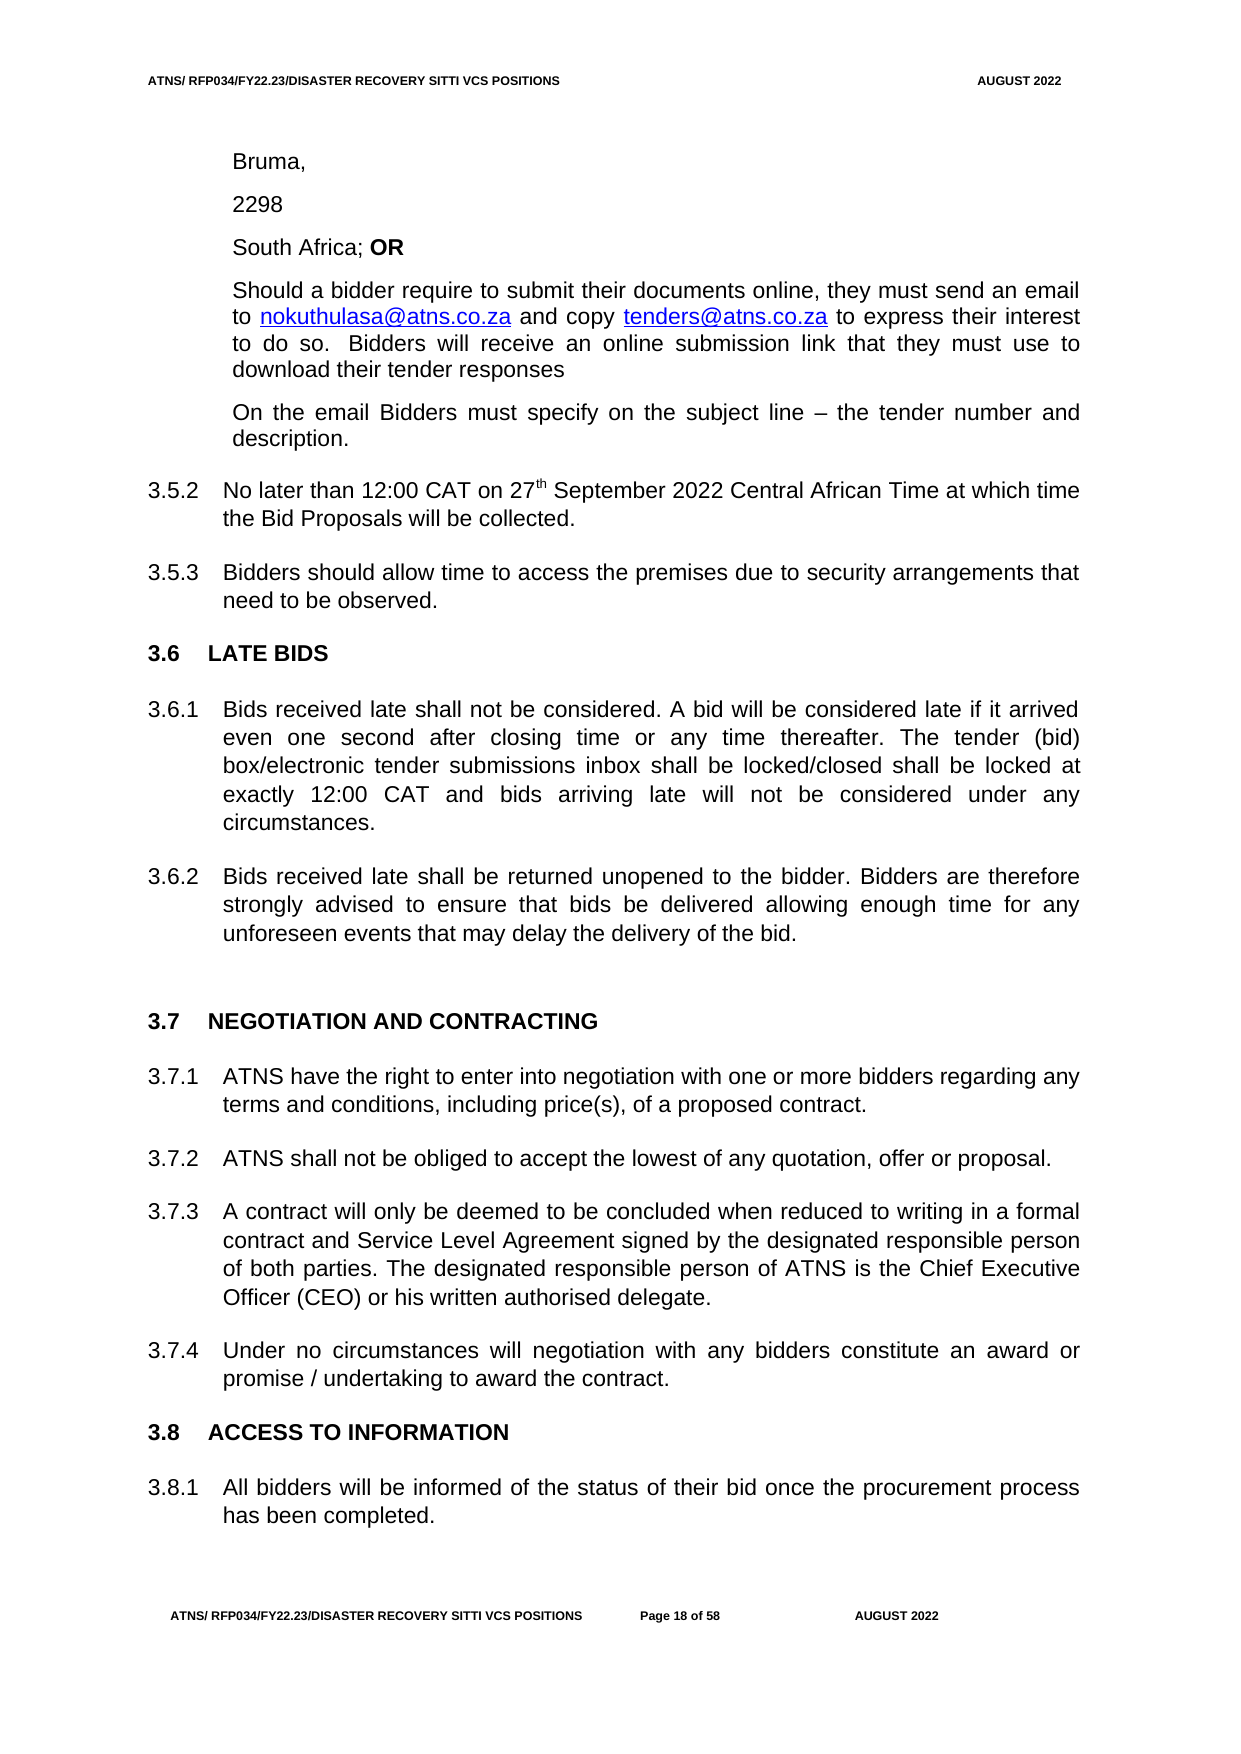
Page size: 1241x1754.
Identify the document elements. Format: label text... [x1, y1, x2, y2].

subtitle Under no circumstances will negotiation with any bidders constitute an award or promise / undertaking to award the contract. [148, 1337, 1081, 1392]
subtitle ATNS shall not be obliged to accept the lowest of any quotation, offer or proposal. [148, 1145, 1081, 1171]
text On the email Bidders must specify on the subject line – the tender number and description. [232, 399, 1081, 452]
subtitle Bids received late shall be returned unopened to the bidder. Bidders are therefore strongly advised to ensure that bids be delivered allowing enough time for any unforeseen events that may delay the delivery of the bid. [148, 863, 1081, 946]
text South Africa; OR [232, 234, 1081, 260]
subtitle ATNS have the right to enter into negotiation with one or more bidders regarding any terms and conditions, including price(s), of a proposed contract. [148, 1063, 1081, 1118]
text 2298 [232, 191, 1081, 217]
subtitle No later than 12:00 CAT on 27th September 2022 Central African Time at which time the Bid Proposals will be collected. [148, 477, 1081, 531]
text Bruma, [232, 148, 1081, 174]
subtitle A contract will only be deemed to be concluded when reduced to writing in a formal contract and Service Level Agreement signed by the designated responsible person of both parties. The designated responsible person of ATNS is the Chief Executive Officer (CEO) or his written authorised delegate. [148, 1198, 1081, 1310]
subtitle All bidders will be informed of the status of their bid once the procurement process has been completed. [148, 1474, 1081, 1529]
subtitle ACCESS TO INFORMATION [148, 1419, 1081, 1445]
subtitle Bidders should allow time to access the premises due to security arrangements that need to be observed. [148, 558, 1081, 613]
subtitle NEGOTIATION AND CONTRACTING [148, 1008, 1081, 1034]
subtitle Bids received late shall not be considered. A bid will be considered late if it arrived even one second after closing time or any time thereafter. The tender (bid) box/electronic tender submissions inbox shall be locked/closed shall be locked at exactly 12:00 CAT and bids arriving late will not be considered under any circumstances. [148, 696, 1081, 836]
text Should a bidder require to submit their documents online, they must send an email to nokuthulasa@atns.co.za and copy tenders@atns.co.za to express their interest to do so. Bidders will receive an online submission link that they must use to download their tender responses [232, 277, 1081, 382]
subtitle LATE BIDS [148, 640, 1081, 667]
